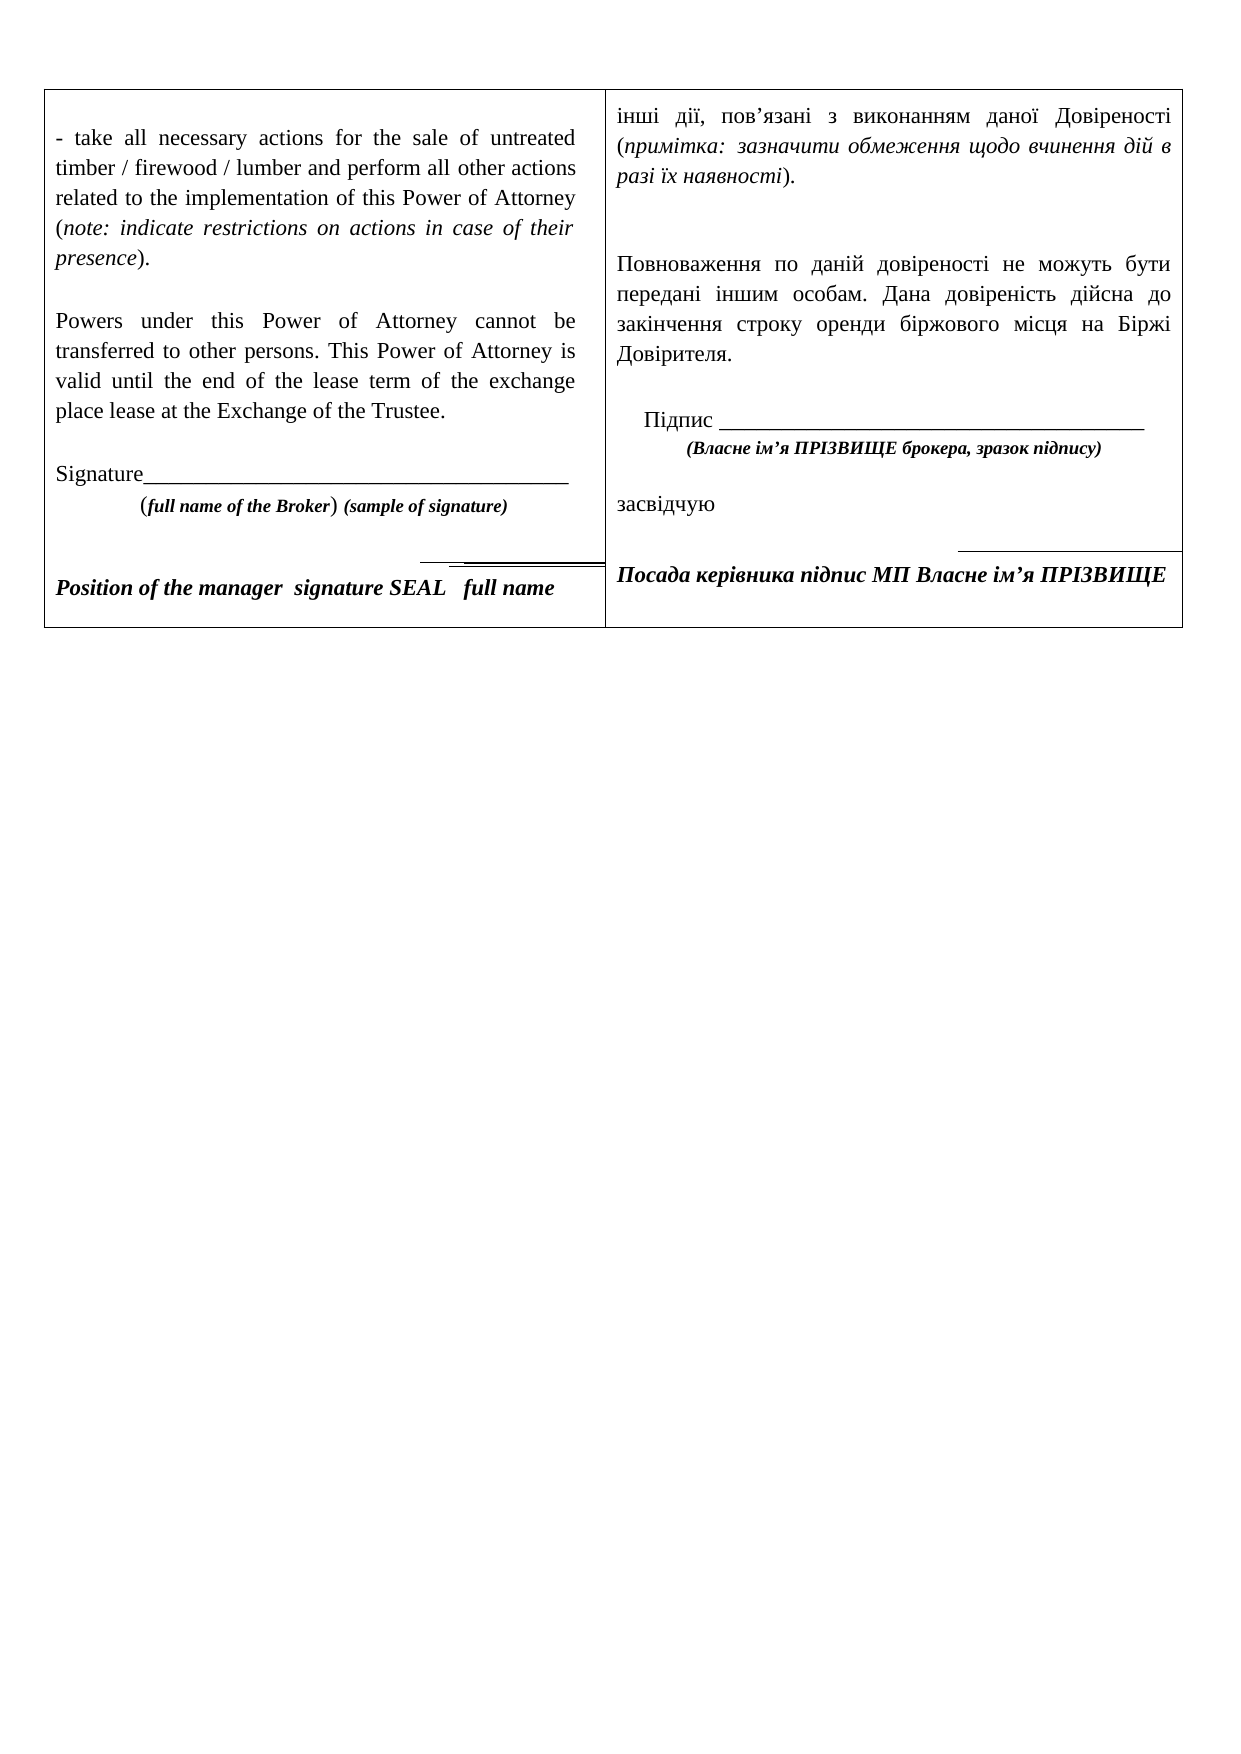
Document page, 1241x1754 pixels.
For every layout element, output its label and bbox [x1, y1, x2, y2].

table_header [45, 90, 605, 627]
table_header [606, 90, 1182, 627]
